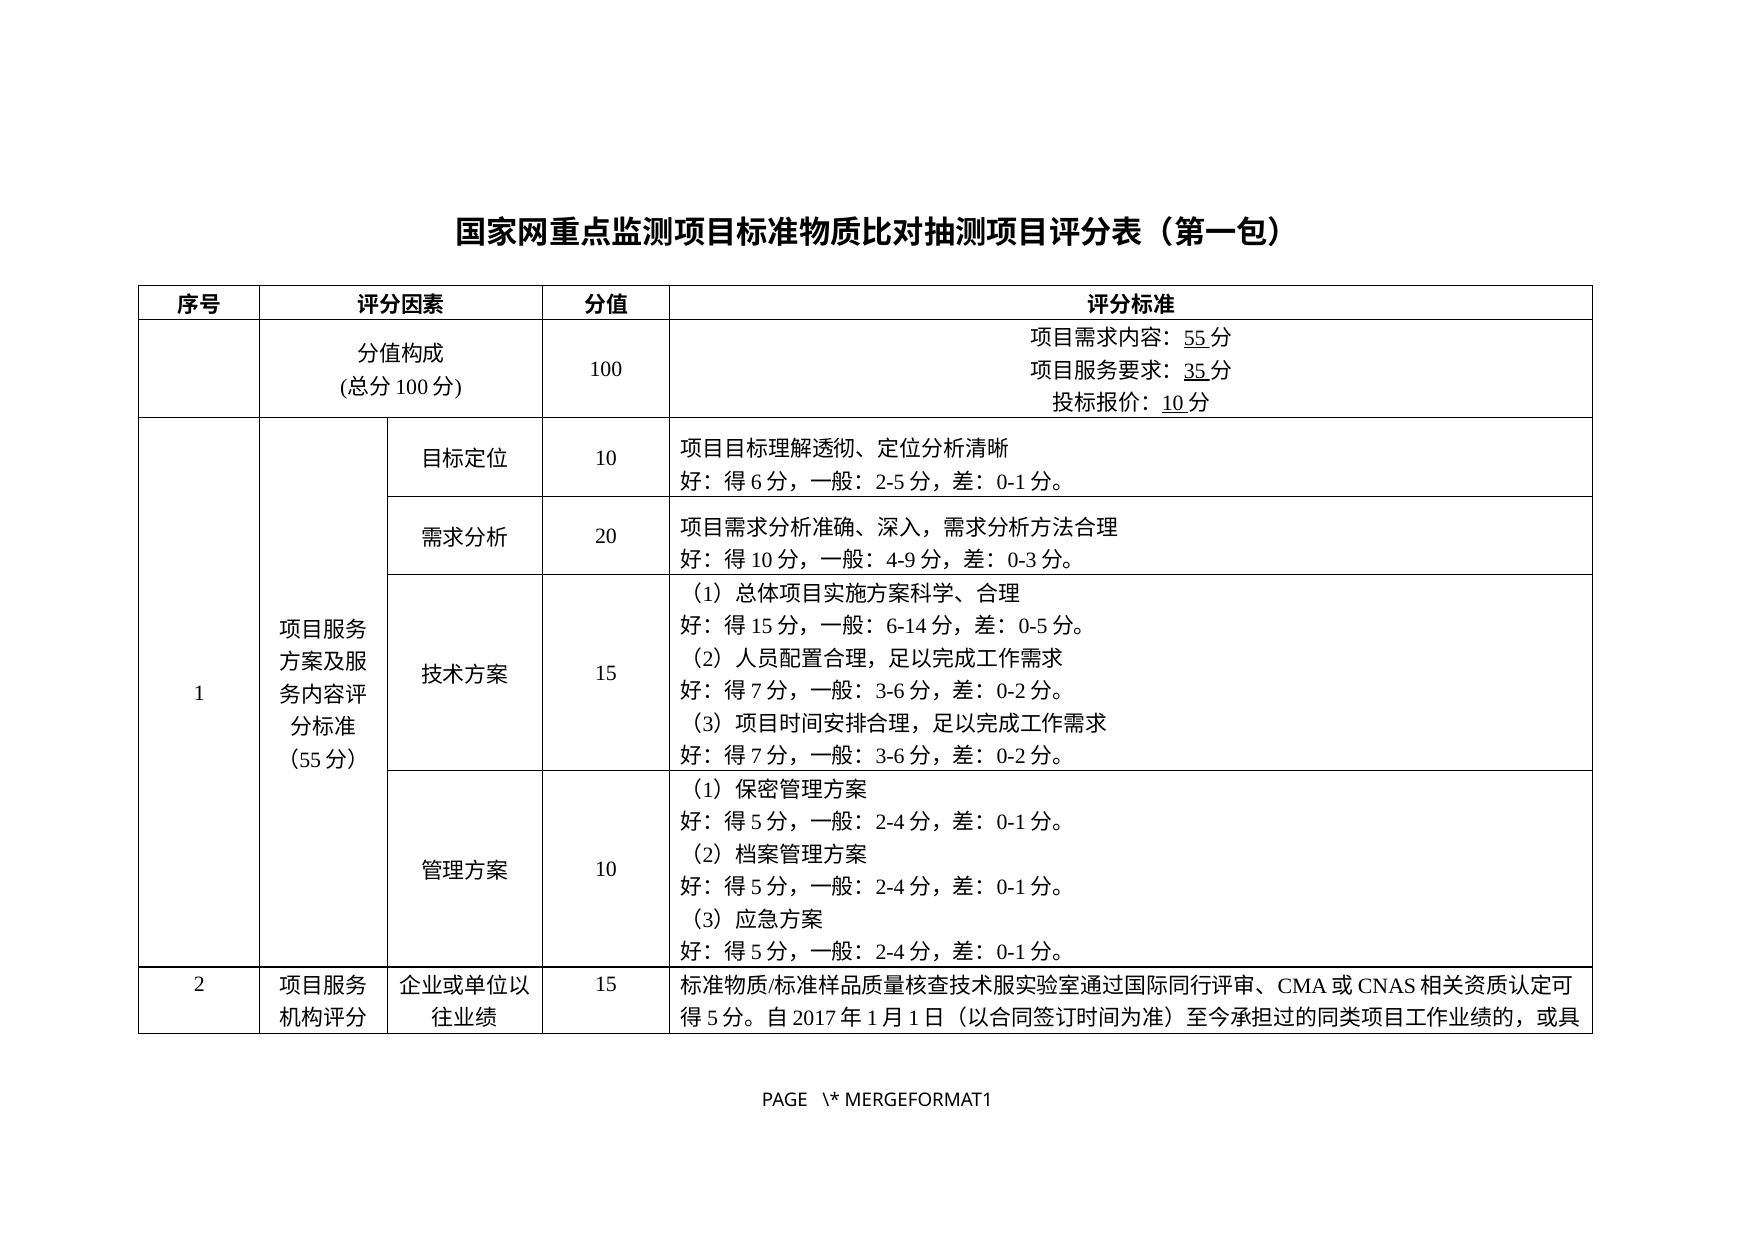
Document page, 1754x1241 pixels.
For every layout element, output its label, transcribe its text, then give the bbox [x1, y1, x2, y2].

table_cell [139, 320, 259, 417]
table_cell 项目需求内容：55分 项目服务要求：35分 投标报价：10分 [670, 320, 1592, 417]
table_cell 项目目标理解透彻、定位分析清晰 好：得6分，一般：2-5分，差：0-1分。 [670, 418, 1592, 496]
table_cell 100 [543, 320, 669, 417]
table_header 分值 [543, 286, 669, 319]
table_cell 15 [543, 575, 669, 770]
table_cell 10 [543, 418, 669, 496]
table_cell 项目需求分析准确、深入，需求分析方法合理 好：得10分，一般：4-9分，差：0-3分。 [670, 497, 1592, 574]
table_cell 10 [543, 771, 669, 966]
table_cell 项目服务方案及服务内容评分标准（55分） [260, 418, 387, 966]
table_cell 2 [139, 968, 259, 1032]
table_cell 分值构成 (总分100分) [260, 320, 542, 417]
table_header 评分标准 [670, 286, 1592, 319]
table_cell 目标定位 [388, 418, 542, 496]
table_cell 15 [543, 968, 669, 1032]
table_cell 技术方案 [388, 575, 542, 770]
table_cell 企业或单位以往业绩 [388, 968, 542, 1032]
table_cell （1）总体项目实施方案科学、合理 好：得15分，一般：6-14分，差：0-5分。 （2）人员配置合理，足以完成工作需求 好：得7分，一般：3-6分，差：0-2分。 （3）项目时间安排合理，足以完成工作需求 好：得7分，一般：3-6分，差：0-2分。 [670, 575, 1592, 770]
table_cell （1）保密管理方案 好：得5分，一般：2-4分，差：0-1分。 （2）档案管理方案 好：得5分，一般：2-4分，差：0-1分。 （3）应急方案 好：得5分，一般：2-4分，差：0-1分。 [670, 771, 1592, 966]
table_cell 20 [543, 497, 669, 574]
table_header 序号 [139, 286, 259, 319]
table_cell 管理方案 [388, 771, 542, 966]
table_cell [670, 968, 1592, 1032]
table_header 评分因素 [260, 286, 542, 319]
table_cell 项目服务机构评分标准（35分） [260, 968, 387, 1032]
table_cell 1 [139, 418, 259, 966]
text 国家网重点监测项目标准物质比对抽测项目评分表（第一包） [150, 198, 1604, 263]
table_cell 需求分析 [388, 497, 542, 574]
